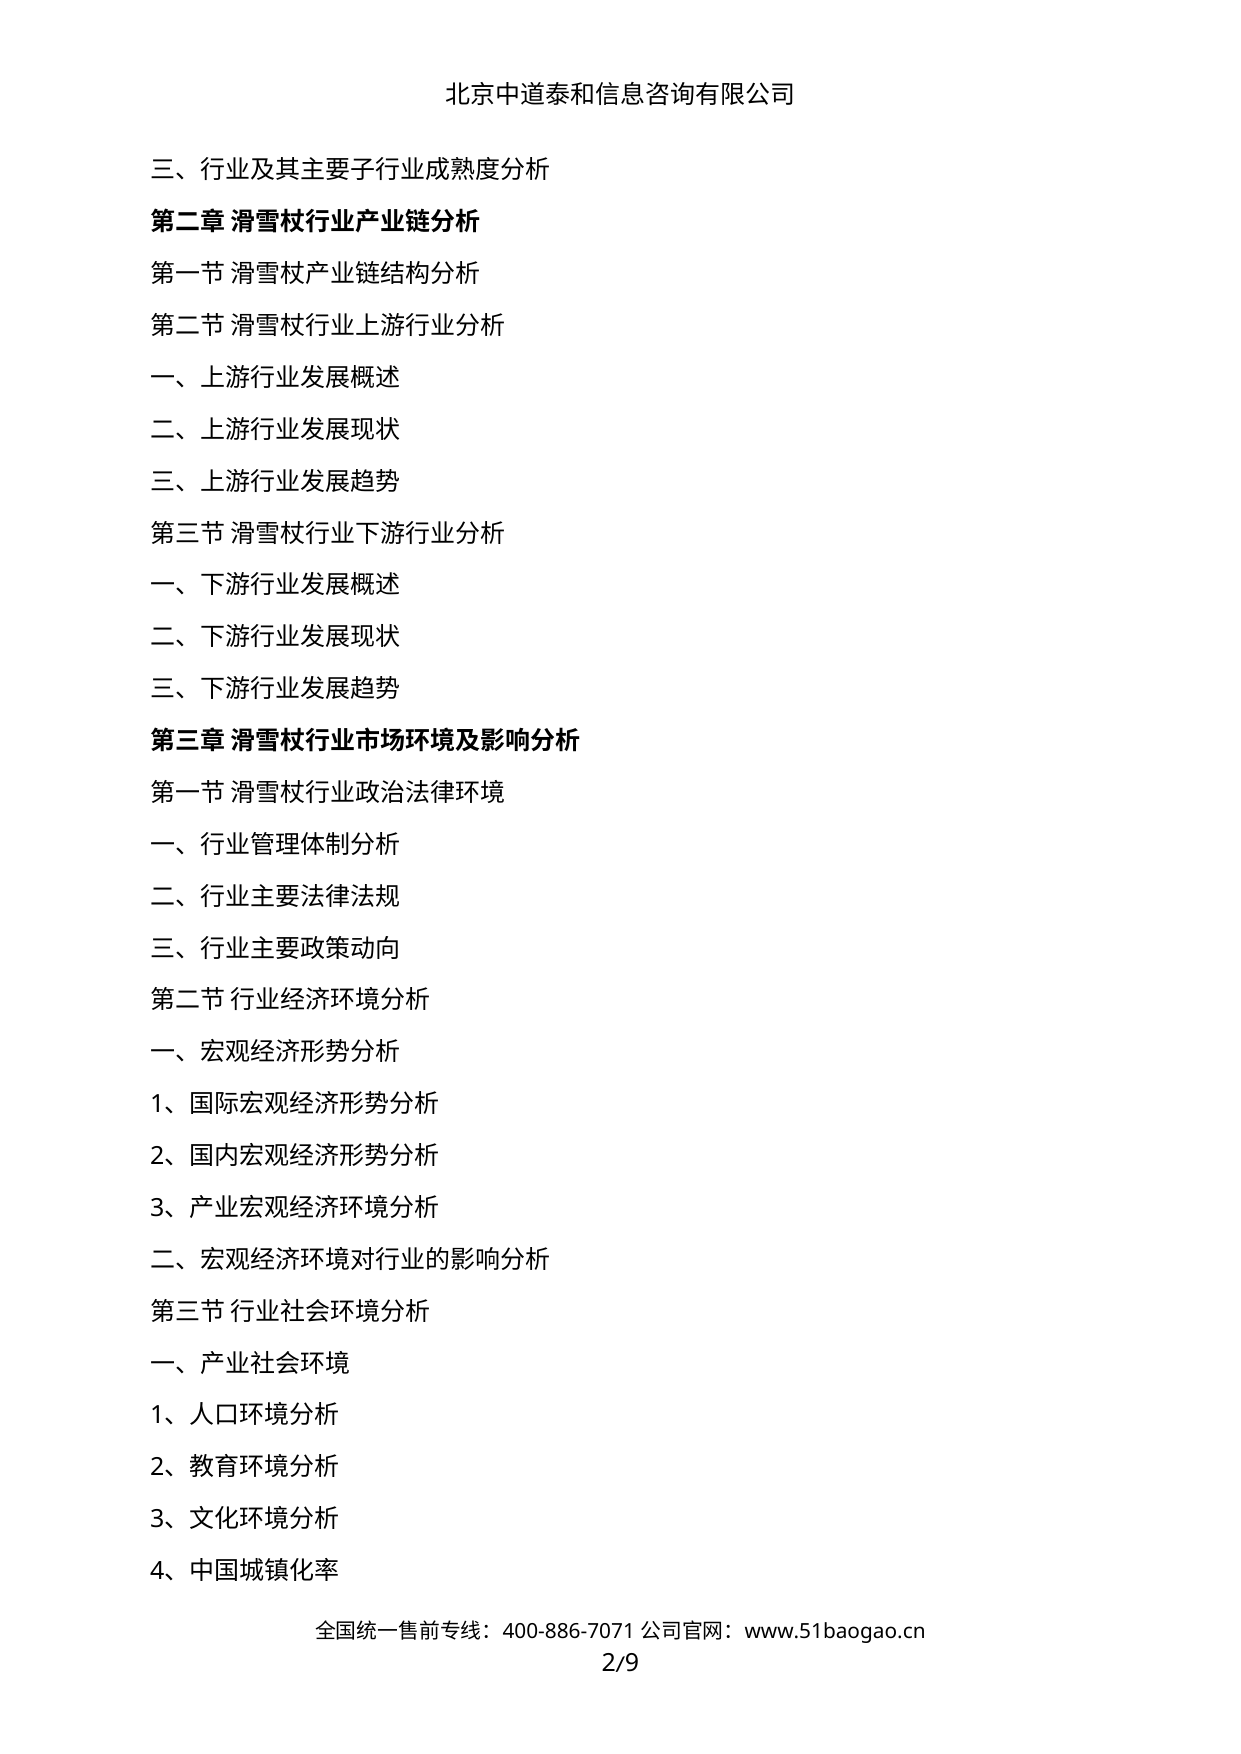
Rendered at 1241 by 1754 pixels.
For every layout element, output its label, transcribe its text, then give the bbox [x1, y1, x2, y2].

text 三、下游行业发展趋势 [150, 669, 1090, 705]
text 三、上游行业发展趋势 [150, 461, 1090, 497]
text 二、上游行业发展现状 [150, 409, 1090, 446]
text 第三节 滑雪杖行业下游行业分析 [150, 513, 1090, 549]
text 二、宏观经济环境对行业的影响分析 [150, 1239, 1090, 1276]
text 3、产业宏观经济环境分析 [150, 1187, 1090, 1224]
text 2、教育环境分析 [150, 1447, 1090, 1483]
text 4、中国城镇化率 [150, 1551, 1090, 1587]
text 二、下游行业发展现状 [150, 617, 1090, 653]
text 第一节 滑雪杖产业链结构分析 [150, 254, 1090, 290]
text 1、人口环境分析 [150, 1395, 1090, 1431]
text 一、下游行业发展概述 [150, 565, 1090, 601]
text 一、宏观经济形势分析 [150, 1032, 1090, 1068]
text 2、国内宏观经济形势分析 [150, 1136, 1090, 1172]
text 第一节 滑雪杖行业政治法律环境 [150, 772, 1090, 809]
text 第二节 行业经济环境分析 [150, 980, 1090, 1016]
text 一、产业社会环境 [150, 1343, 1090, 1379]
text 1、国际宏观经济形势分析 [150, 1084, 1090, 1120]
text 第二章 滑雪杖行业产业链分析 [150, 202, 1090, 238]
text 三、行业及其主要子行业成熟度分析 [150, 150, 1090, 186]
text 第二节 滑雪杖行业上游行业分析 [150, 306, 1090, 342]
text 3、文化环境分析 [150, 1499, 1090, 1535]
text 一、行业管理体制分析 [150, 824, 1090, 861]
text 第三节 行业社会环境分析 [150, 1291, 1090, 1327]
text 第三章 滑雪杖行业市场环境及影响分析 [150, 721, 1090, 757]
text 一、上游行业发展概述 [150, 357, 1090, 394]
text 三、行业主要政策动向 [150, 928, 1090, 964]
text 二、行业主要法律法规 [150, 876, 1090, 912]
